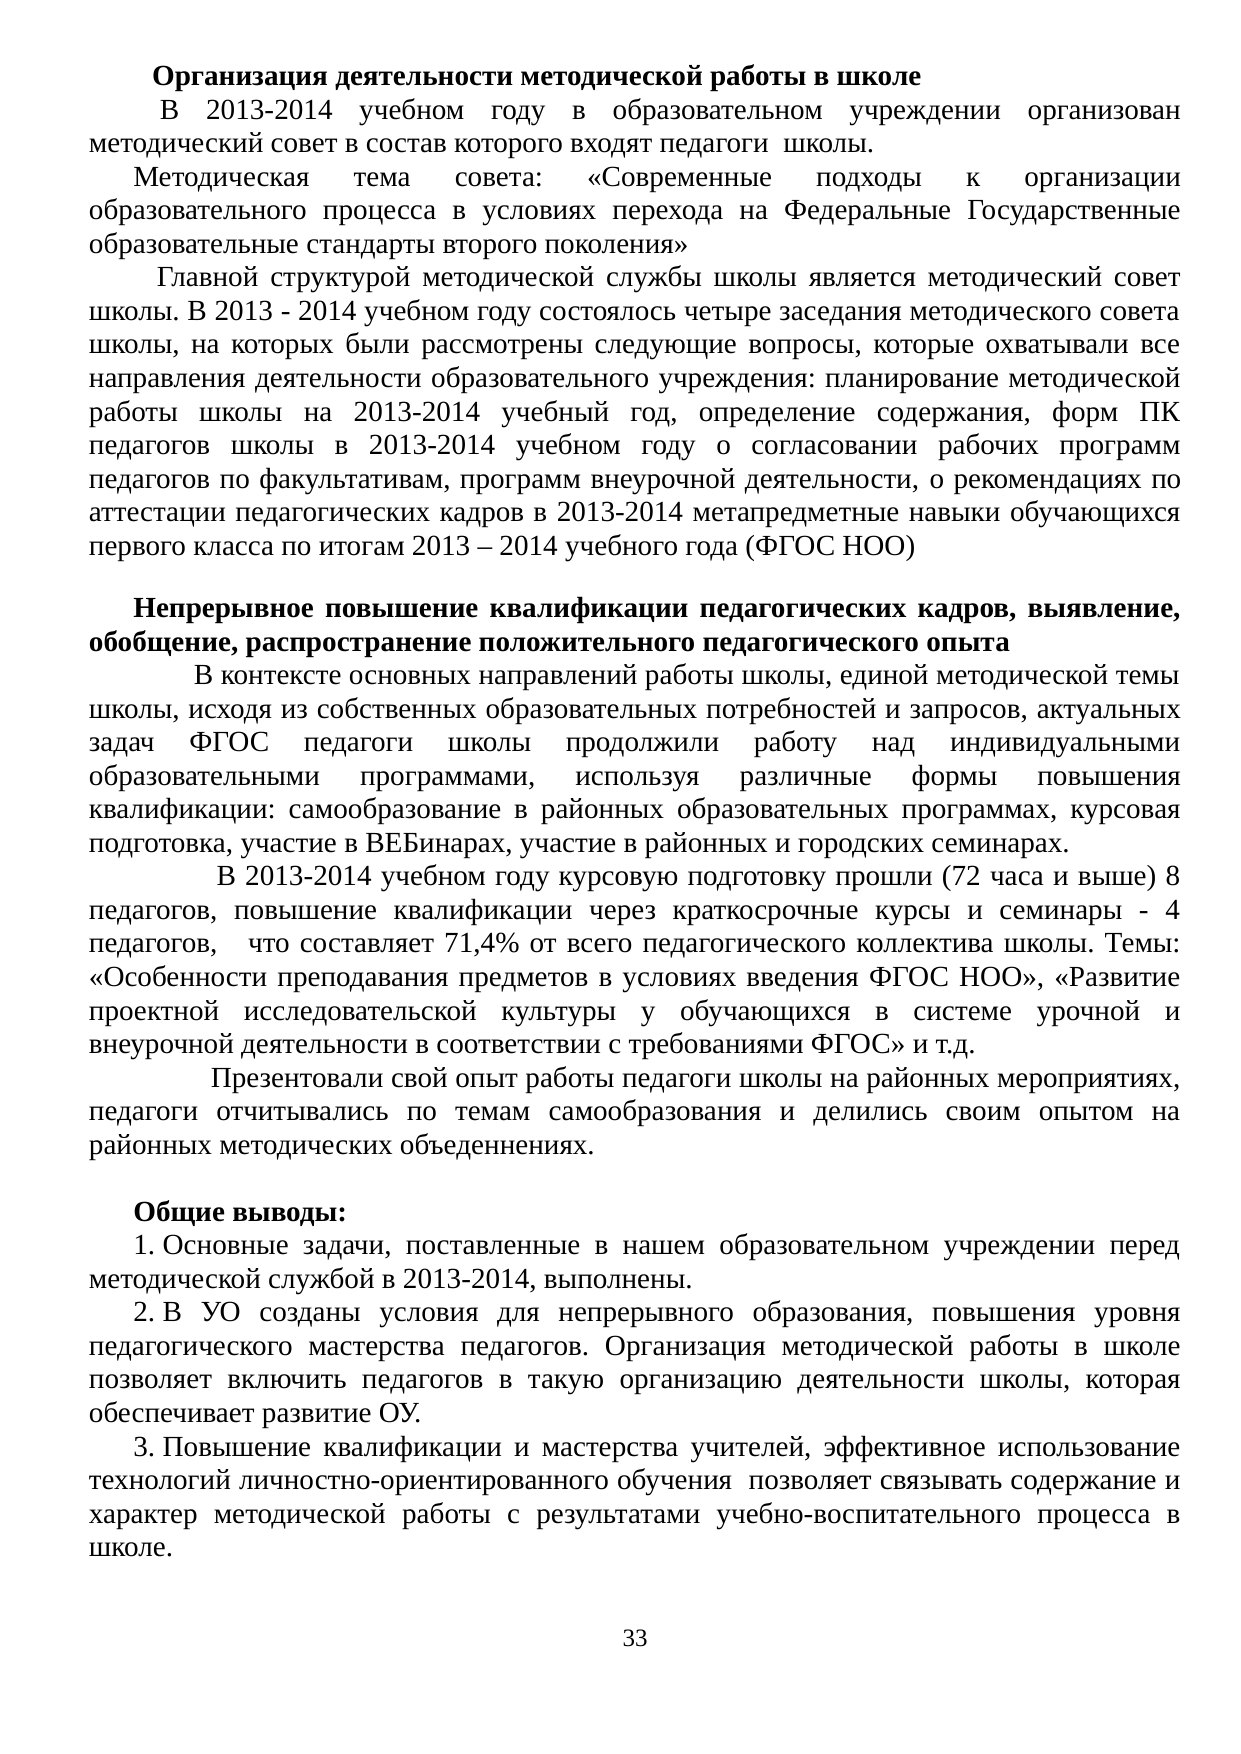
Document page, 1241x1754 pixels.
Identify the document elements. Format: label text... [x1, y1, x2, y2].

text В контексте основных направлений работы школы, единой методической темы школы, исходя из собственных образовательных потребностей и запросов, актуальных задач ФГОС педагоги школы продолжили работу над индивидуальными образовательными программами, используя различные формы повышения квалификации: самообразование в районных образовательных программах, курсовая подготовка, участие в ВЕБинарах, участие в районных и городских семинарах. [89, 657, 1181, 858]
text В 2013-2014 учебном году курсовую подготовку прошли (72 часа и выше) 8 педагогов, повышение квалификации через краткосрочные курсы и семинары - 4 педагогов, что составляет 71,4% от всего педагогического коллектива школы. Темы: «Особенности преподавания предметов в условиях введения ФГОС НОО», «Развитие проектной исследовательской культуры у обучающихся в системе урочной и внеурочной деятельности в соответствии с требованиями ФГОС» и т.д. [89, 858, 1181, 1060]
text Главной структурой методической службы школы является методический совет школы. В 2013 - 2014 учебном году состоялось четыре заседания методического совета школы, на которых были рассмотрены следующие вопросы, которые охватывали все направления деятельности образовательного учреждения: планирование методической работы школы на 2013-2014 учебный год, определение содержания, форм ПК педагогов школы в 2013-2014 учебном году о согласовании рабочих программ педагогов по факультативам, программ внеурочной деятельности, о рекомендациях по аттестации педагогических кадров в 2013-2014 метапредметные навыки обучающихся первого класса по итогам 2013 – 2014 учебного года (ФГОС НОО) [89, 259, 1181, 561]
text Непрерывное повышение квалификации педагогических кадров, выявление, обобщение, распространение положительного педагогического опыта [89, 590, 1181, 657]
text Общие выводы: [89, 1194, 1196, 1227]
list Основные задачи, поставленные в нашем образовательном учреждении перед методической службой в 2013-2014, выполнены. [89, 1227, 1181, 1294]
text В 2013-2014 учебном году в образовательном учреждении организован методический совет в состав которого входят педагоги школы. [89, 92, 1181, 159]
text Презентовали свой опыт работы педагоги школы на районных мероприятиях, педагоги отчитывались по темам самообразования и делились своим опытом на районных методических объеденнениях. [89, 1060, 1181, 1160]
text Организация деятельности методической работы в школе [89, 58, 1181, 92]
list Повышение квалификации и мастерства учителей, эффективное использование технологий личностно-ориентированного обучения позволяет связывать содержание и характер методической работы с результатами учебно-воспитательного процесса в школе. [89, 1429, 1181, 1563]
list В УО созданы условия для непрерывного образования, повышения уровня педагогического мастерства педагогов. Организация методической работы в школе позволяет включить педагогов в такую организацию деятельности школы, которая обеспечивает развитие ОУ. [89, 1294, 1181, 1429]
text Методическая тема совета: «Современные подходы к организации образовательного процесса в условиях перехода на Федеральные Государственные образовательные стандарты второго поколения» [89, 159, 1181, 259]
